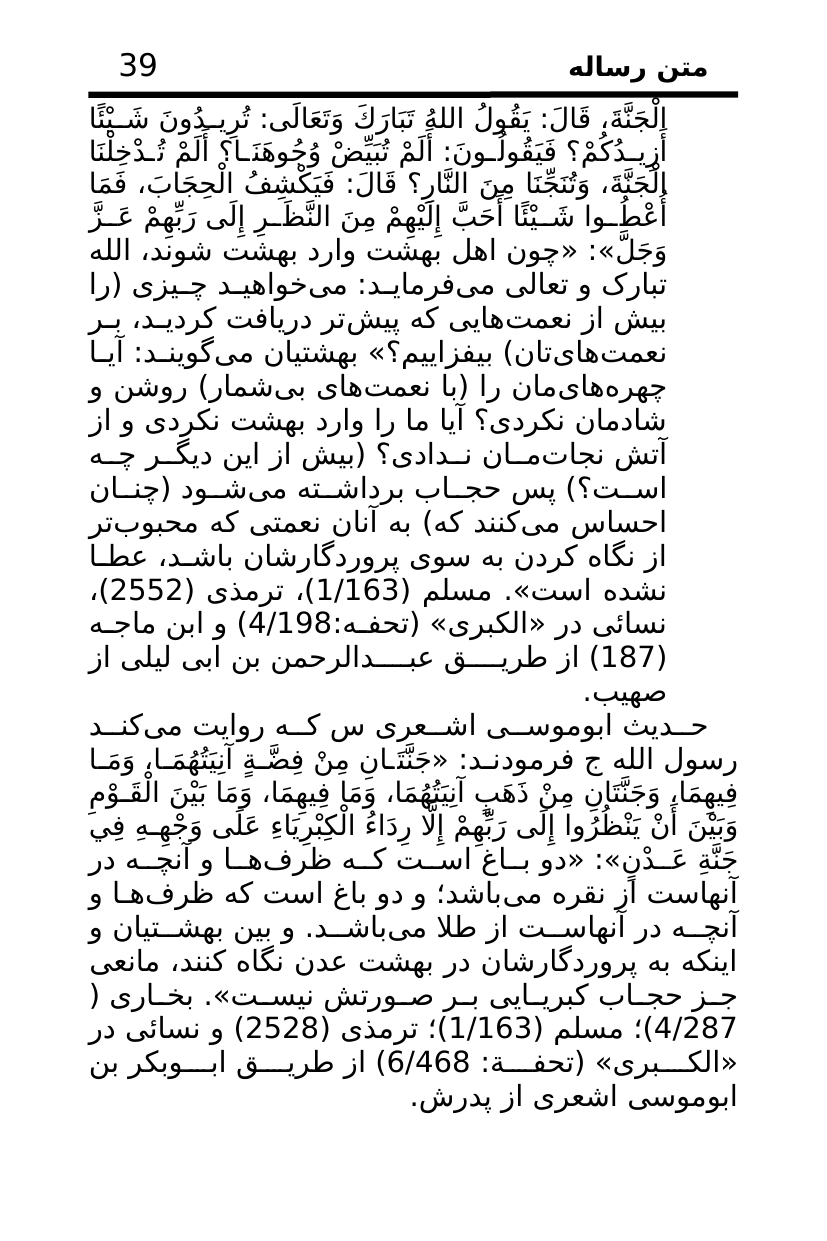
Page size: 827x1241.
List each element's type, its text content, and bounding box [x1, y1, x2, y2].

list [89, 102, 703, 709]
text حدیث ابوموسی اشعری س که روایت می‌کند رسول الله ج فرمودند: «جَنَّتَانِ مِنْ فِضَّةٍ آنِيَتُهُمَا، وَمَا فِيهِمَا، وَجَنَّتَانِ مِنْ ذَهَبٍ آنِيَتُهُمَا، وَمَا فِيهِمَا، وَمَا بَيْنَ الْقَوْمِ وَبَيْنَ أَنْ يَنْظُرُوا إِلَى رَبِّهِمْ إِلَّا رِدَاءُ الْكِبْرِيَاءِ عَلَى وَجْهِهِ فِي جَنَّةِ عَدْنٍ»: «دو باغ است که ظرف‌ها و آنچه در آنهاست از نقره می‌باشد؛ و دو باغ است که ظرف‌ها و آنچه در آنهاست از طلا می‌باشد. و بین بهشتیان و اینکه به پروردگارشان در بهشت عدن نگاه کنند، مانعی جز حجاب کبریایی بر صورتش نیست». بخاری (4/287)؛ مسلم (1/163)؛ ترمذی (2528) و نسائی در «الکبری» (تحفة: 6/468) از طریق ابوبکر بن ابوموسی اشعری از پدرش. [89, 709, 738, 1114]
